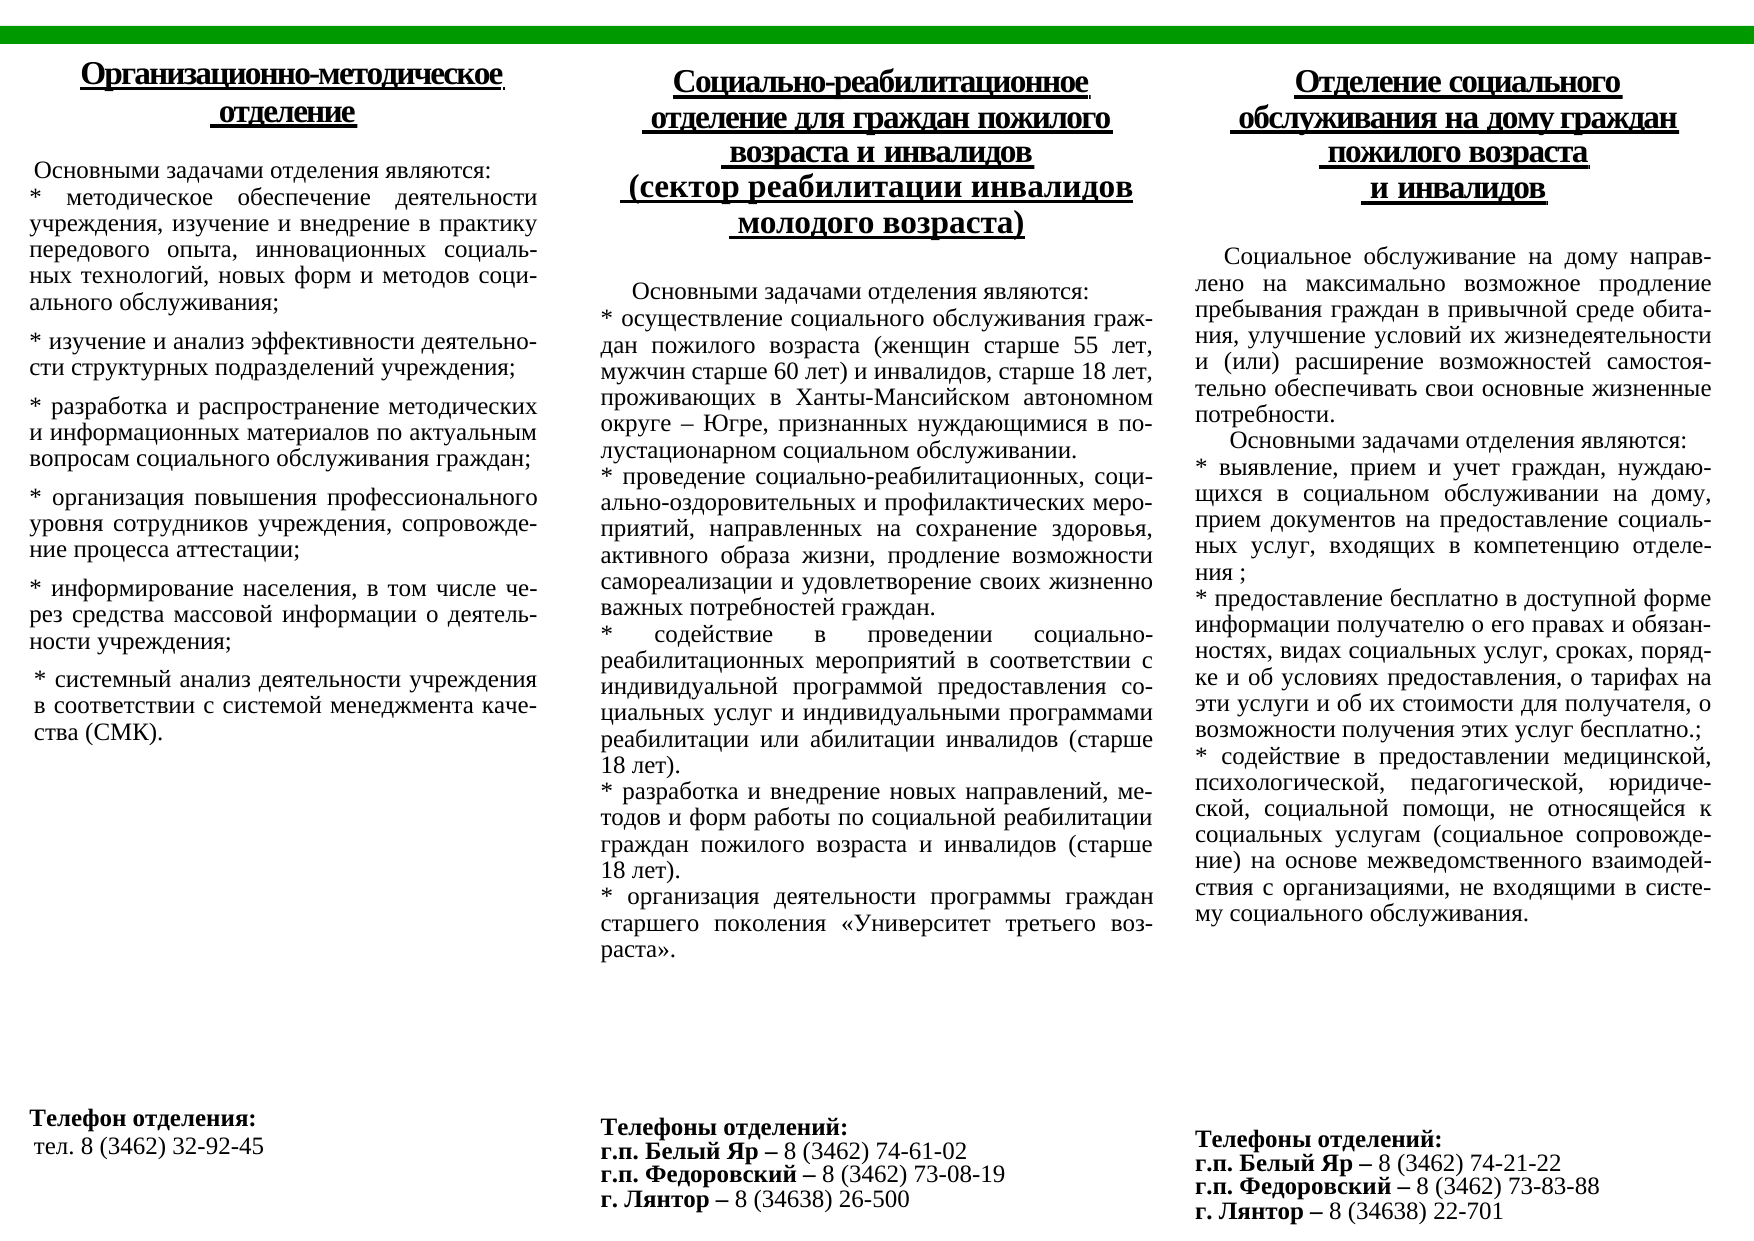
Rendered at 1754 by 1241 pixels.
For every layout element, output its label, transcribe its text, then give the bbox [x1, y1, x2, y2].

text Основными задачами отделения являются: [1229, 428, 1741, 453]
list разработка и внедрение новых направлений, ме- тодов и форм работы по социальной реабилитации граждан пожилого возраста и инвалидов (старше 18 лет). [600, 779, 1153, 884]
subtitle Социально-реабилитационное [598, 64, 1157, 100]
list разработка и распространение методических и информационных материалов по актуальным вопросам социального обслуживания граждан; [29, 393, 538, 472]
list организация повышения профессионального уровня сотрудников учреждения, сопровожде- ние процесса аттестации; [29, 484, 538, 563]
text отделение для граждан пожилого [598, 100, 1157, 135]
text г.п. Федоровский – 8 (3462) 73-83-88 [1195, 1176, 1741, 1199]
text Социальное обслуживание на дому направ- лено на максимально возможное продление пребывания граждан в привычной среде обита- ния, улучшение условий их жизнедеятельности и (или) расширение возможностей самостоя- тельно обеспечивать свои основные жизненные потребности. [1195, 244, 1712, 428]
text тел. 8 (3462) 32-92-45 [34, 1132, 268, 1160]
text г.п. Федоровский – 8 (3462) 73-08-19 [600, 1164, 1009, 1187]
list содействие в проведении социально- реабилитационных мероприятий в соответствии с индивидуальной программой предоставления со- циальных услуг и индивидуальными программами реабилитации или абилитации инвалидов (старше 18 лет). [600, 621, 1153, 779]
text Основными задачами отделения являются: [632, 278, 1157, 305]
text отделение [26, 92, 542, 130]
list предоставление бесплатно в доступной форме информации получателю о его правах и обязан- ностях, видах социальных услуг, сроках, поряд- ке и об условиях предоставления, о тарифах на эти услуги и об их стоимости для получателя, о возможности получения этих услуг бесплатно.; [1195, 586, 1712, 743]
subtitle Отделение социального [1172, 64, 1737, 100]
list проведение социально-реабилитационных, соци- ально-оздоровительных и профилактических меро- приятий, направленных на сохранение здоровья, активного образа жизни, продление возможности самореализации и удовлетворение своих жизненно важных потребностей граждан. [600, 463, 1153, 621]
subtitle Телефон отделения: [29, 1105, 268, 1132]
list осуществление социального обслуживания граж- дан пожилого возраста (женщин старше 55 лет, мужчин старше 60 лет) и инвалидов, старше 18 лет, проживающих в Ханты-Мансийском автономном округе – Югре, признанных нуждающимися в по- лустационарном социальном обслуживании. [600, 306, 1153, 463]
list системный анализ деятельности учреждения в соответствии с системой менеджмента каче- ства (СМК). [34, 667, 537, 746]
text обслуживания на дому граждан [1172, 100, 1737, 135]
subtitle Телефоны отделений: [600, 1114, 1009, 1141]
text возраста и инвалидов [598, 135, 1157, 170]
text г. Лянтор – 8 (34638) 22-701 [1195, 1199, 1741, 1225]
text молодого возраста) [596, 204, 1157, 241]
list содействие в предоставлении медицинской, психологической, педагогической, юридиче- ской, социальной помощи, не относящейся к социальных услугам (социальное сопровожде- ние) на основе межведомственного взаимодей- ствия с организациями, не входящими в систе- му социального обслуживания. [1195, 743, 1712, 927]
subtitle Телефоны отделений: [1195, 1126, 1741, 1152]
text пожилого возраста [1172, 135, 1737, 170]
list информирование населения, в том числе че- рез средства массовой информации о деятель- ности учреждения; [29, 576, 538, 654]
list методическое обеспечение деятельности учреждения, изучение и внедрение в практику передового опыта, инновационных социаль- ных технологий, новых форм и методов соци- ального обслуживания; [29, 184, 538, 316]
text г.п. Белый Яр – 8 (3462) 74-21-22 [1195, 1152, 1741, 1176]
list организация деятельности программы граждан старшего поколения «Университет третьего воз- раста». [600, 884, 1153, 963]
subtitle Организационно-методическое [72, 55, 542, 92]
text г. Лянтор – 8 (34638) 26-500 [600, 1187, 1009, 1213]
text и инвалидов [1172, 170, 1737, 206]
list изучение и анализ эффективности деятельно- сти структурных подразделений учреждения; [29, 328, 538, 381]
text г.п. Белый Яр – 8 (3462) 74-61-02 [600, 1141, 1009, 1164]
text Основными задачами отделения являются: [34, 156, 542, 184]
list выявление, прием и учет граждан, нуждаю- щихся в социальном обслуживании на дому, прием документов на предоставление социаль- ных услуг, входящих в компетенцию отделе- ния ; [1195, 454, 1712, 585]
text (сектор реабилитации инвалидов [596, 170, 1157, 204]
